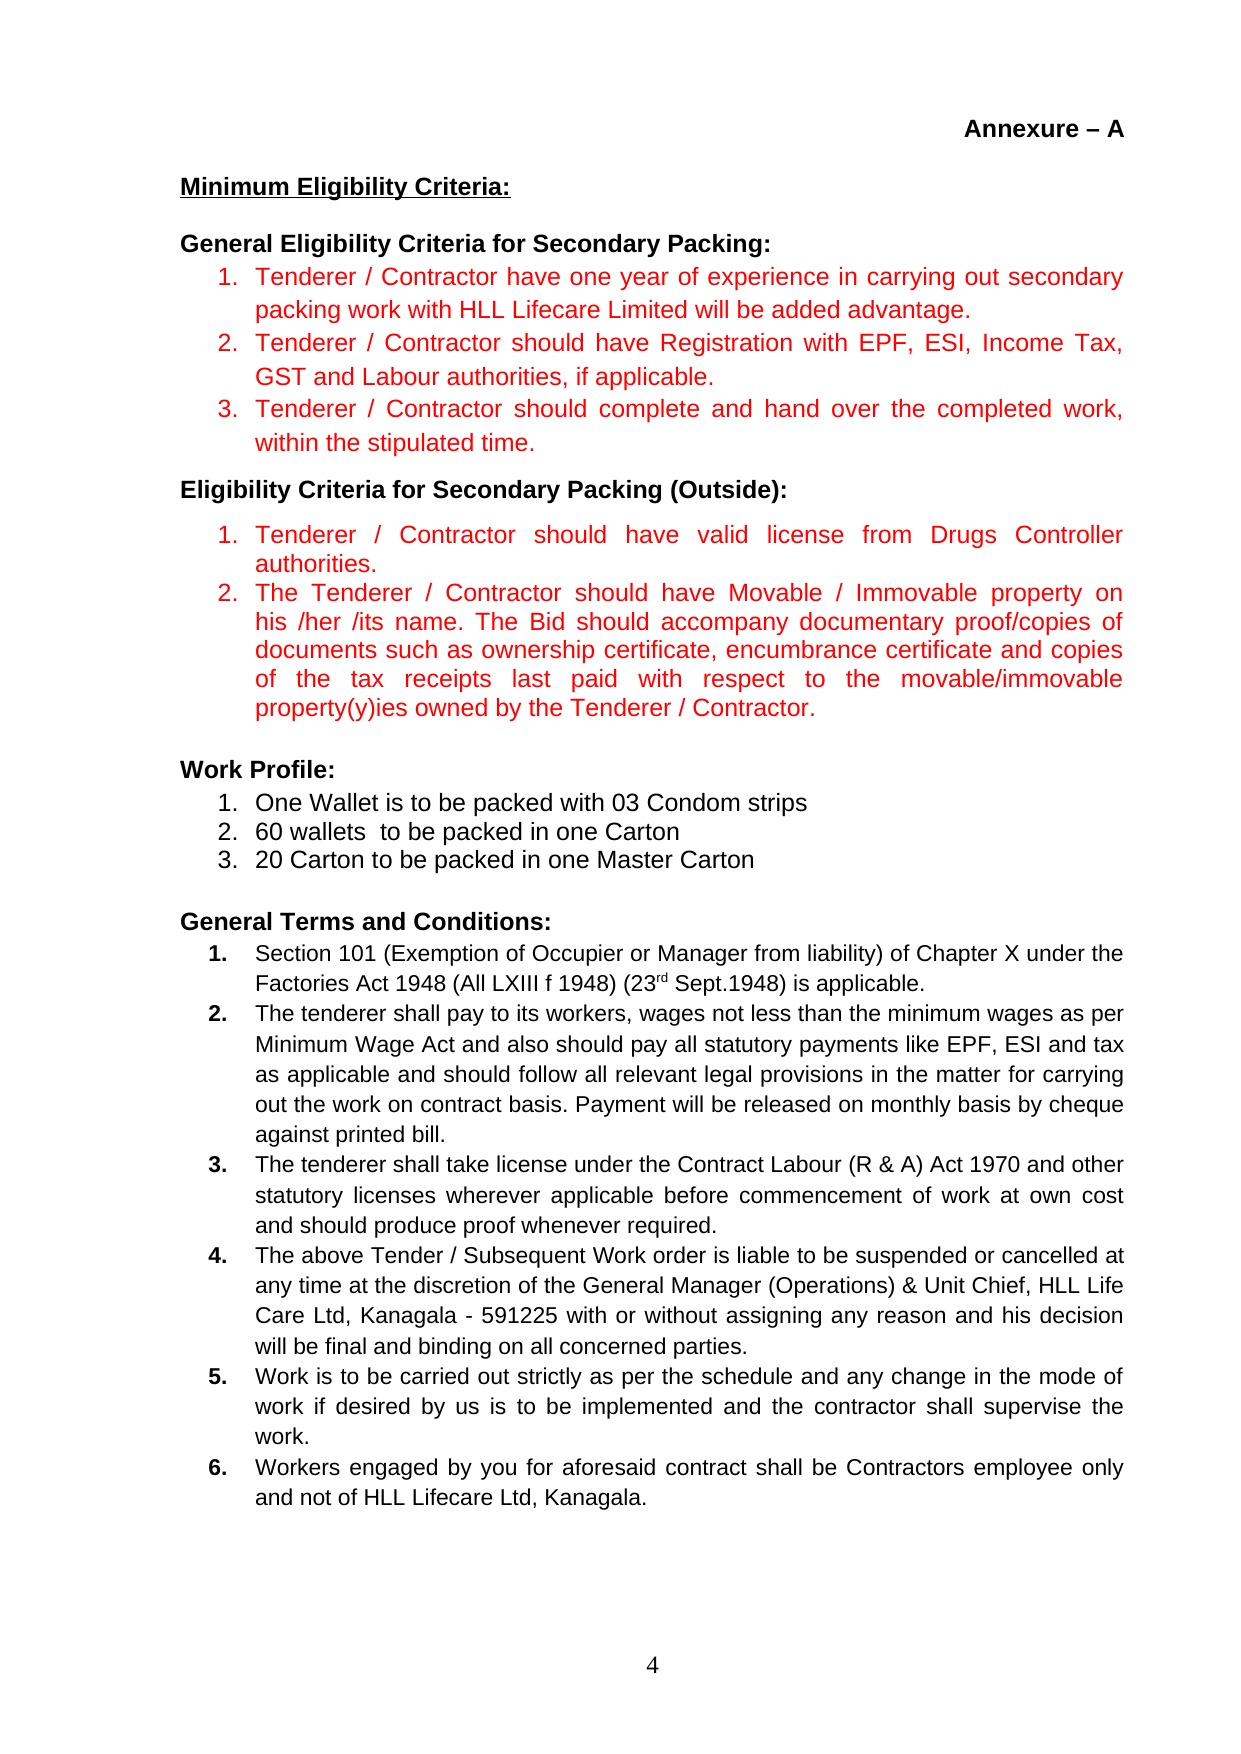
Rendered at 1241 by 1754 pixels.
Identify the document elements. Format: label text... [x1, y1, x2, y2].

text Eligibility Criteria for Secondary Packing (Outside): [180, 475, 1125, 504]
list The Tenderer / Contractor should have Movable / Immovable property on his /her /its name. The Bid should accompany documentary proof/copies of documents such as ownership certificate, encumbrance certificate and copies of the tax receipts last paid with respect to the movable/immovable property(y)ies owned by the Tenderer / Contractor. [217, 578, 1125, 722]
title Work Profile: [180, 755, 1125, 783]
list One Wallet is to be packed with 03 Condom strips [217, 788, 1125, 816]
list Workers engaged by you for aforesaid contract shall be Contractors employee only and not of HLL Lifecare Ltd, Kanagala. [208, 1453, 1125, 1510]
list Tenderer / Contractor should have valid license from Drugs Controller authorities. [217, 520, 1125, 578]
text Annexure – A [180, 114, 1125, 143]
list The above Tender / Subsequent Work order is liable to be suspended or cancelled at any time at the discretion of the General Manager (Operations) & Unit Chief, HLL Life Care Ltd, Kanagala - 591225 with or without assigning any reason and his decision will be final and binding on all concerned parties. [208, 1242, 1125, 1359]
list 60 wallets to be packed in one Carton [217, 816, 1125, 845]
list The tenderer shall pay to its workers, wages not less than the minimum wages as per Minimum Wage Act and also should pay all statutory payments like EPF, ESI and tax as applicable and should follow all relevant legal provisions in the matter for carrying out the work on contract basis. Payment will be released on monthly basis by cheque against printed bill. [208, 1000, 1125, 1148]
title General Eligibility Criteria for Secondary Packing: [180, 229, 1125, 258]
list The tenderer shall take license under the Contract Labour (R & A) Act 1970 and other statutory licenses wherever applicable before commencement of work at own cost and should produce proof whenever required. [208, 1151, 1125, 1238]
title Tenderer / Contractor should complete and hand over the completed work, within the stipulated time. [217, 394, 1125, 456]
title Tenderer / Contractor should have Registration with EPF, ESI, Income Tax, GST and Labour authorities, if applicable. [217, 328, 1125, 390]
list 20 Carton to be packed in one Master Carton [217, 845, 1125, 874]
list Section 101 (Exemption of Occupier or Manager from liability) of Chapter X under the Factories Act 1948 (All LXIII f 1948) (23rd Sept.1948) is applicable. [208, 940, 1125, 997]
title Minimum Eligibility Criteria: [180, 172, 1125, 201]
title Tenderer / Contractor have one year of experience in carrying out secondary packing work with HLL Lifecare Limited will be added advantage. [217, 262, 1125, 324]
list Work is to be carried out strictly as per the schedule and any change in the mode of work if desired by us is to be implemented and the contractor shall supervise the work. [208, 1363, 1125, 1450]
text General Terms and Conditions: [180, 907, 1125, 936]
